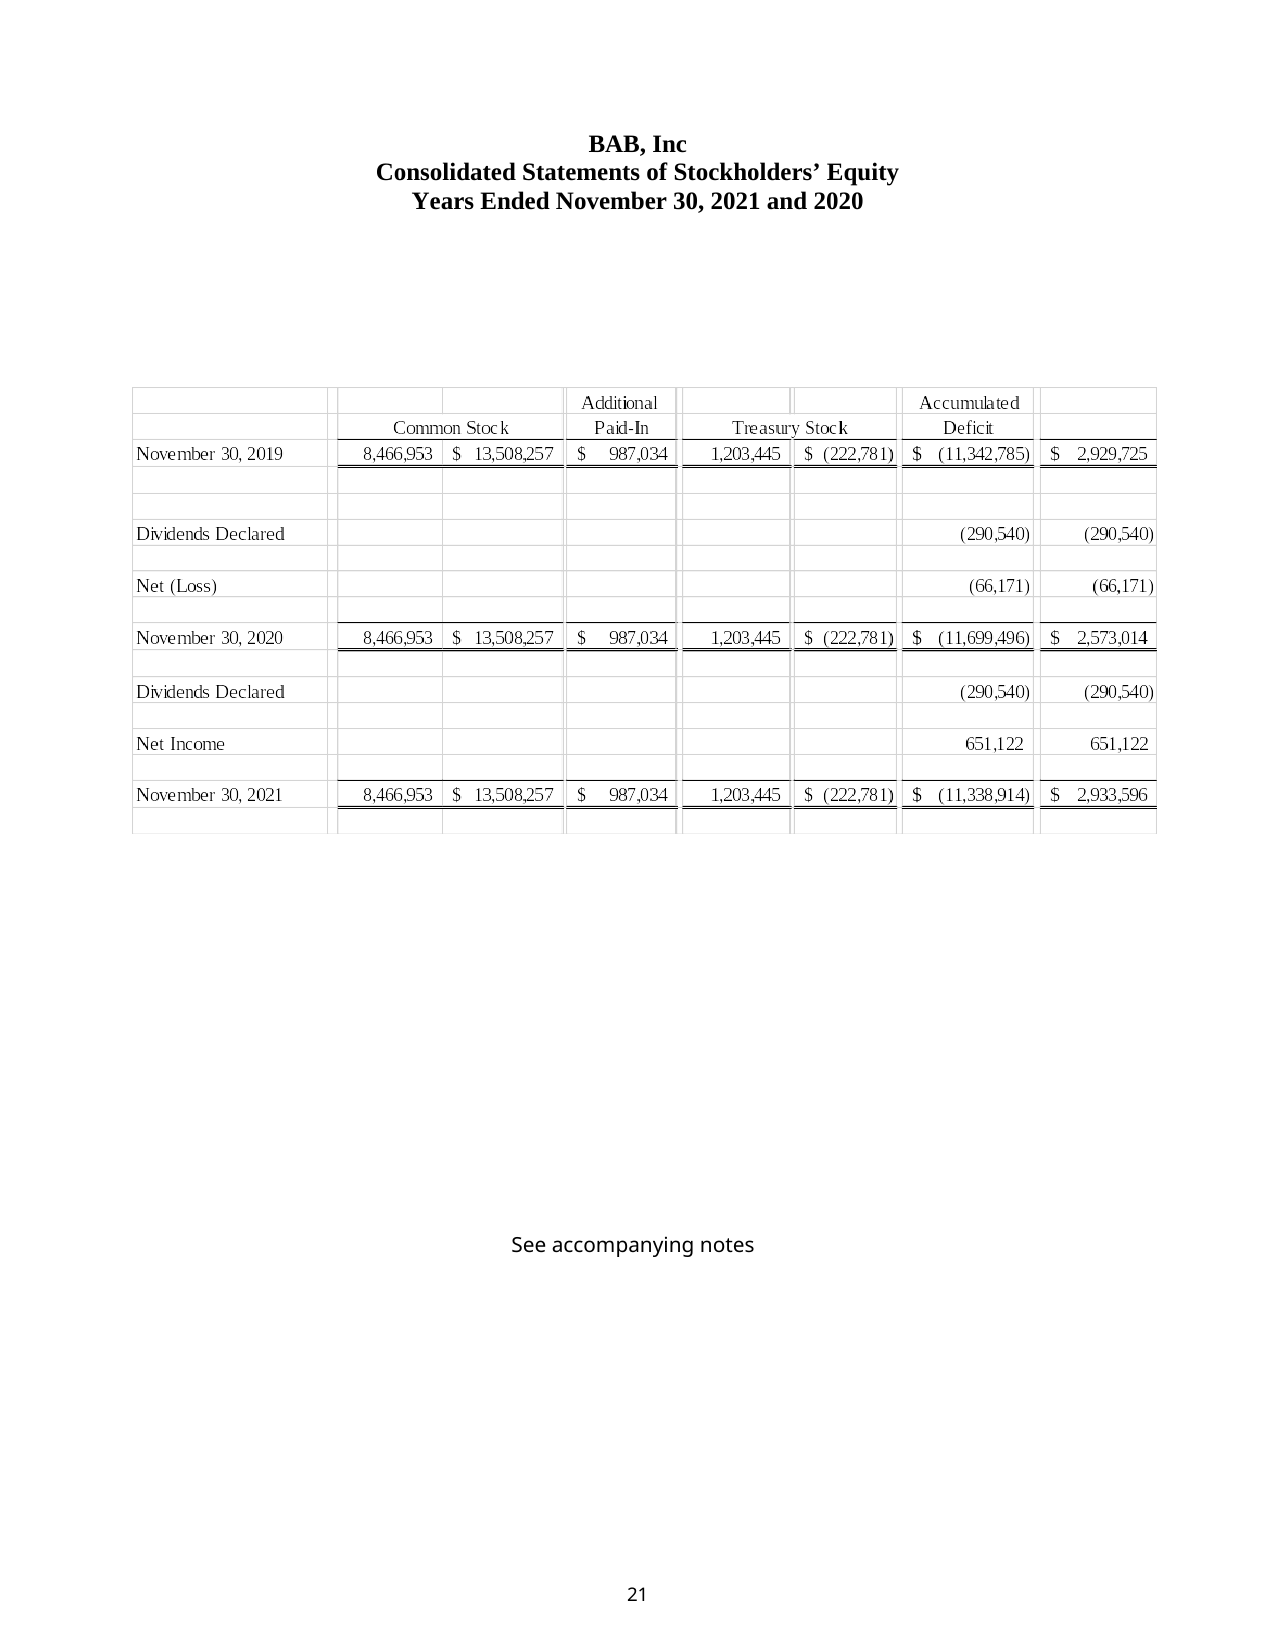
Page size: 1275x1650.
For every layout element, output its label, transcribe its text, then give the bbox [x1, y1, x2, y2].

text Consolidated Statements of Stockholders’ Equity [132, 157, 1143, 186]
text See accompanying notes [132, 1230, 1143, 1258]
text , Inc [132, 129, 1143, 157]
text Years Ended November 30, 2021 and 2020 [132, 186, 1143, 215]
